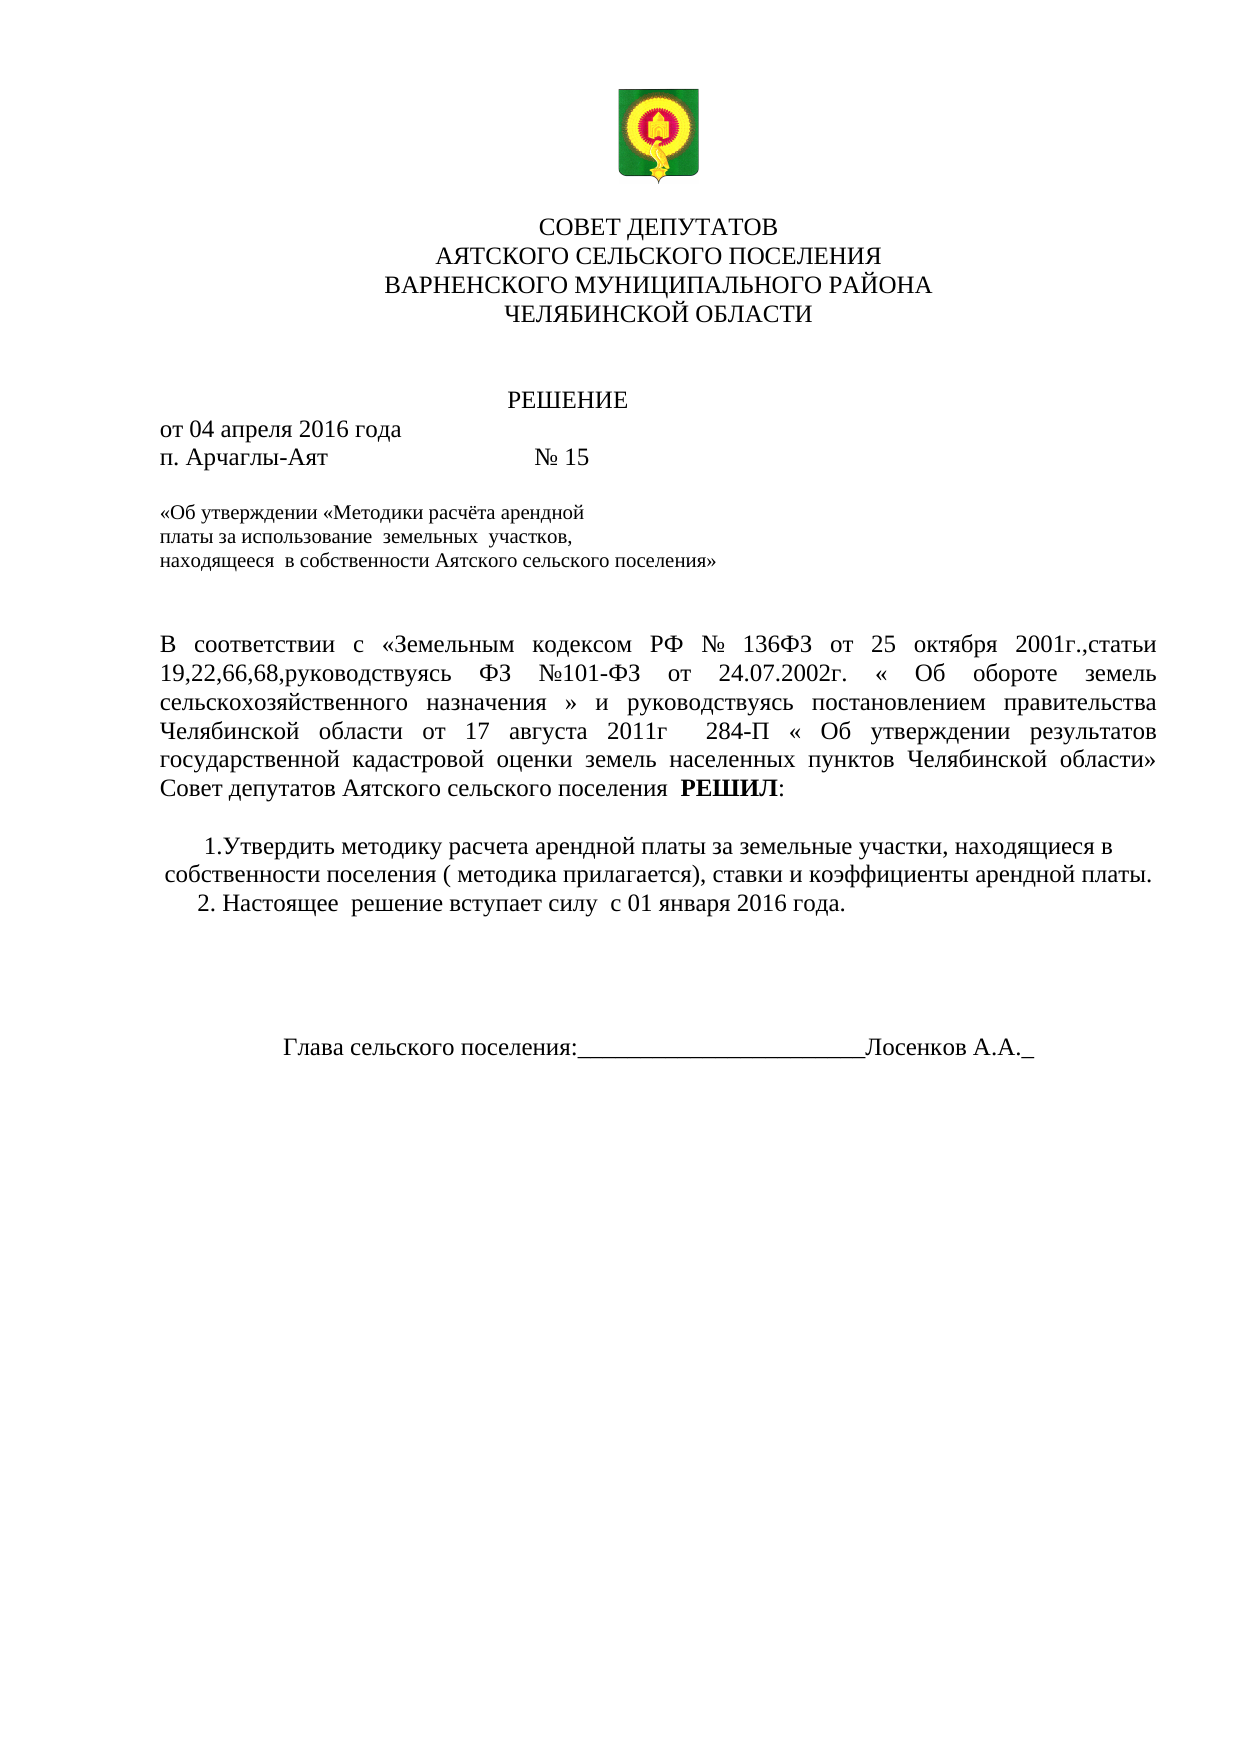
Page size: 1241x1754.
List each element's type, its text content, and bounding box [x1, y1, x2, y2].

text п. Арчаглы-Аят № 15 [159, 442, 1157, 471]
text ВАРНЕНСКОГО МУНИЦИПАЛЬНОГО РАЙОНА [159, 270, 1157, 299]
text от 04 апреля 2016 года [159, 414, 1157, 442]
text ЧЕЛЯБИНСКОЙ ОБЛАСТИ [159, 299, 1157, 327]
text 1.Утвердить методику расчета арендной платы за земельные участки, находящиеся в собственности поселения ( методика прилагается), ставки и коэффициенты арендной платы. [159, 831, 1157, 888]
text находящееся в собственности Аятского сельского поселения» [159, 548, 1157, 572]
text Глава сельского поселения:_______________________Лосенков А.А._ [159, 1032, 1157, 1061]
picture [618, 88, 699, 184]
text 2. Настоящее решение вступает силу с 01 января 2016 года. [159, 888, 1157, 917]
text «Об утверждении «Методики расчёта арендной [159, 500, 1157, 524]
text платы за использование земельных участков, [159, 524, 1157, 548]
subtitle РЕШЕНИЕ [233, 385, 1157, 414]
text АЯТСКОГО СЕЛЬСКОГО ПОСЕЛЕНИЯ [159, 241, 1157, 270]
text В соответствии с «Земельным кодексом РФ № 136ФЗ от 25 октября 2001г.,статьи 19,22,66,68,руководствуясь ФЗ №101-ФЗ от 24.07.2002г. « Об обороте земель сельскохозяйственного назначения » и руководствуясь постановлением правительства Челябинской области от 17 августа 2011г 284-П « Об утверждении результатов государственной кадастровой оценки земель населенных пунктов Челябинской области» Совет депутатов Аятского сельского поселения РЕШИЛ: [159, 629, 1157, 802]
subtitle СОВЕТ ДЕПУТАТОВ [159, 212, 1157, 241]
